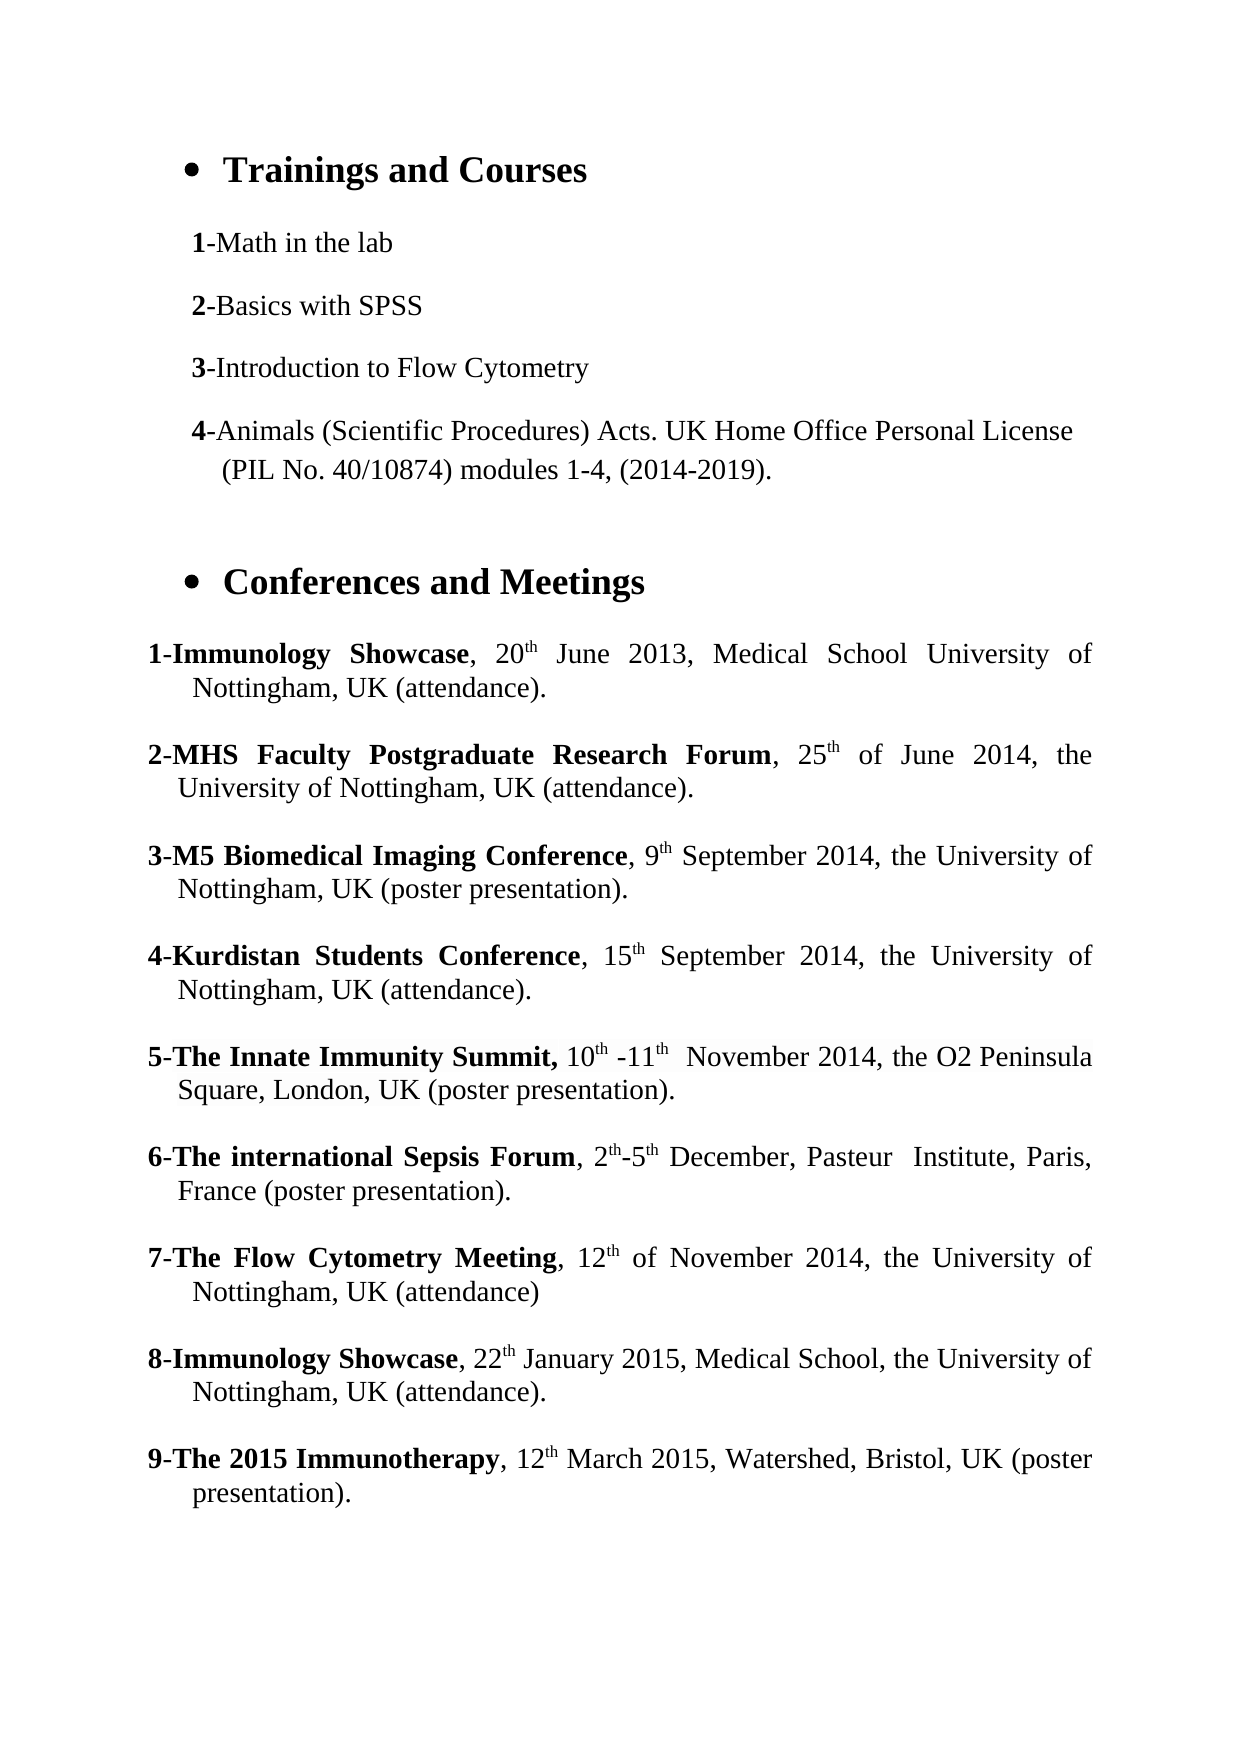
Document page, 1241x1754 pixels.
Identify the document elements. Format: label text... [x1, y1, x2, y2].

text 2-Basics with SPSS [148, 288, 1096, 321]
text 3-Introduction to Flow Cytometry [148, 351, 1096, 384]
text 8-Immunology Showcase, 22th January 2015, Medical School, the University of Nottingham, UK (attendance). [148, 1341, 1092, 1408]
list Conferences and Meetings [185, 560, 1092, 603]
text 4-Kurdistan Students Conference, 15th September 2014, the University of Nottingham, UK (attendance). [148, 938, 1092, 1005]
text 5-The Innate Immunity Summit, 10th -11th November 2014, the O2 Peninsula Square, London, UK (poster presentation). [148, 1039, 1092, 1106]
text 7-The Flow Cytometry Meeting, 12th of November 2014, the University of Nottingham, UK (attendance) [148, 1240, 1092, 1307]
text 9-The 2015 Immunotherapy, 12th March 2015, Watershed, Bristol, UK (poster presentation). [148, 1441, 1092, 1508]
text 1-Immunology Showcase, 20th June 2013, Medical School University of Nottingham, UK (attendance). [148, 636, 1092, 703]
text 2-MHS Faculty Postgraduate Research Forum, 25th of June 2014, the University of Nottingham, UK (attendance). [148, 737, 1092, 804]
text 4-Animals (Scientific Procedures) Acts. UK Home Office Personal License (PIL No. 40/10874) modules 1-4, (2014-2019). [148, 413, 1092, 485]
text 3-M5 Biomedical Imaging Conference, 9th September 2014, the University of Nottingham, UK (poster presentation). [148, 838, 1092, 905]
list Trainings and Courses [185, 148, 1096, 191]
text 6-The international Sepsis Forum, 2th-5th December, Pasteur Institute, Paris, France (poster presentation). [148, 1139, 1092, 1207]
text 1-Math in the lab [148, 225, 1096, 258]
